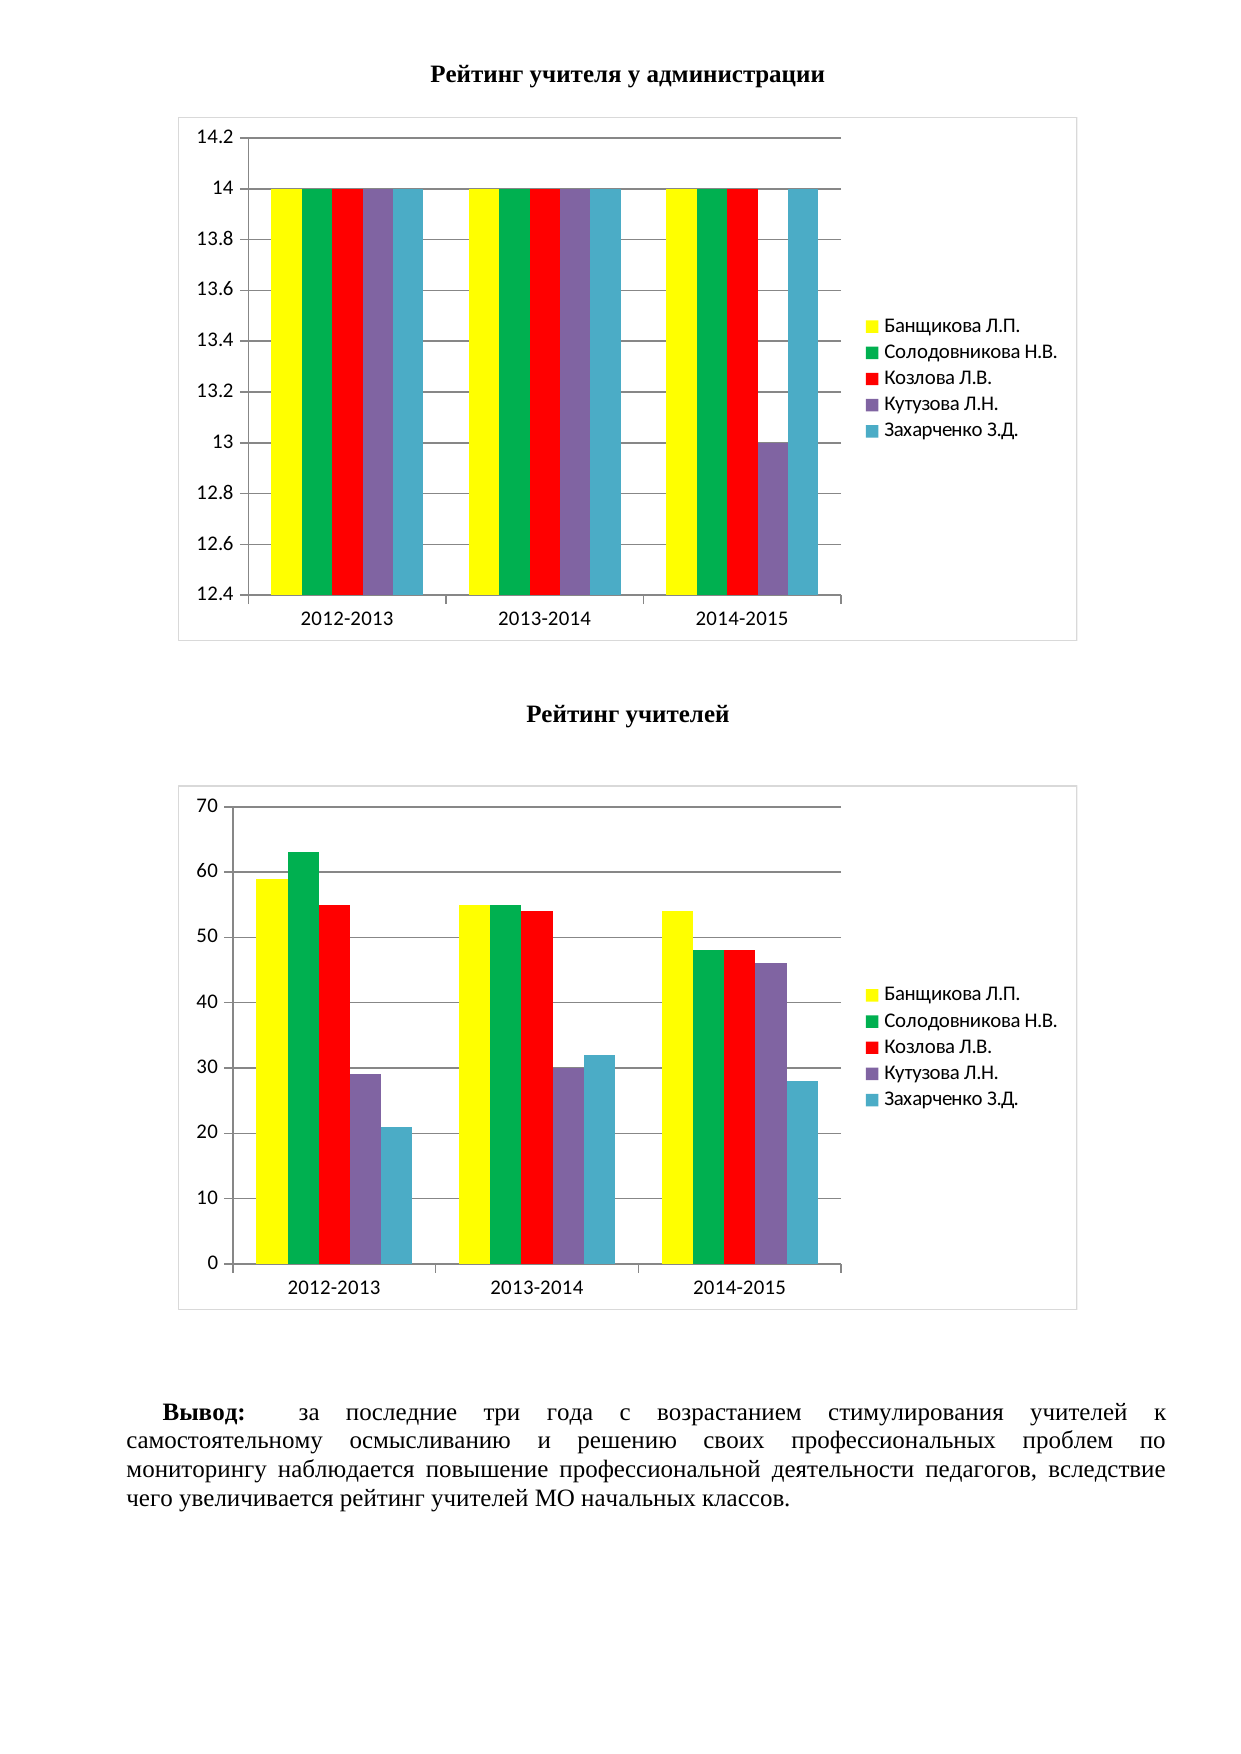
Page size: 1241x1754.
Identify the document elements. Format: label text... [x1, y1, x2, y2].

text Рейтинг учителя у администрации [89, 59, 1167, 88]
text Вывод: за последние три года с возрастанием стимулирования учителей к самостоятельному осмысливанию и решению своих профессиональных проблем по мониторингу наблюдается повышение профессиональной деятельности педагогов, вследствие чего увеличивается рейтинг учителей МО начальных классов. [126, 1397, 1167, 1512]
text Рейтинг учителей [89, 699, 1167, 728]
